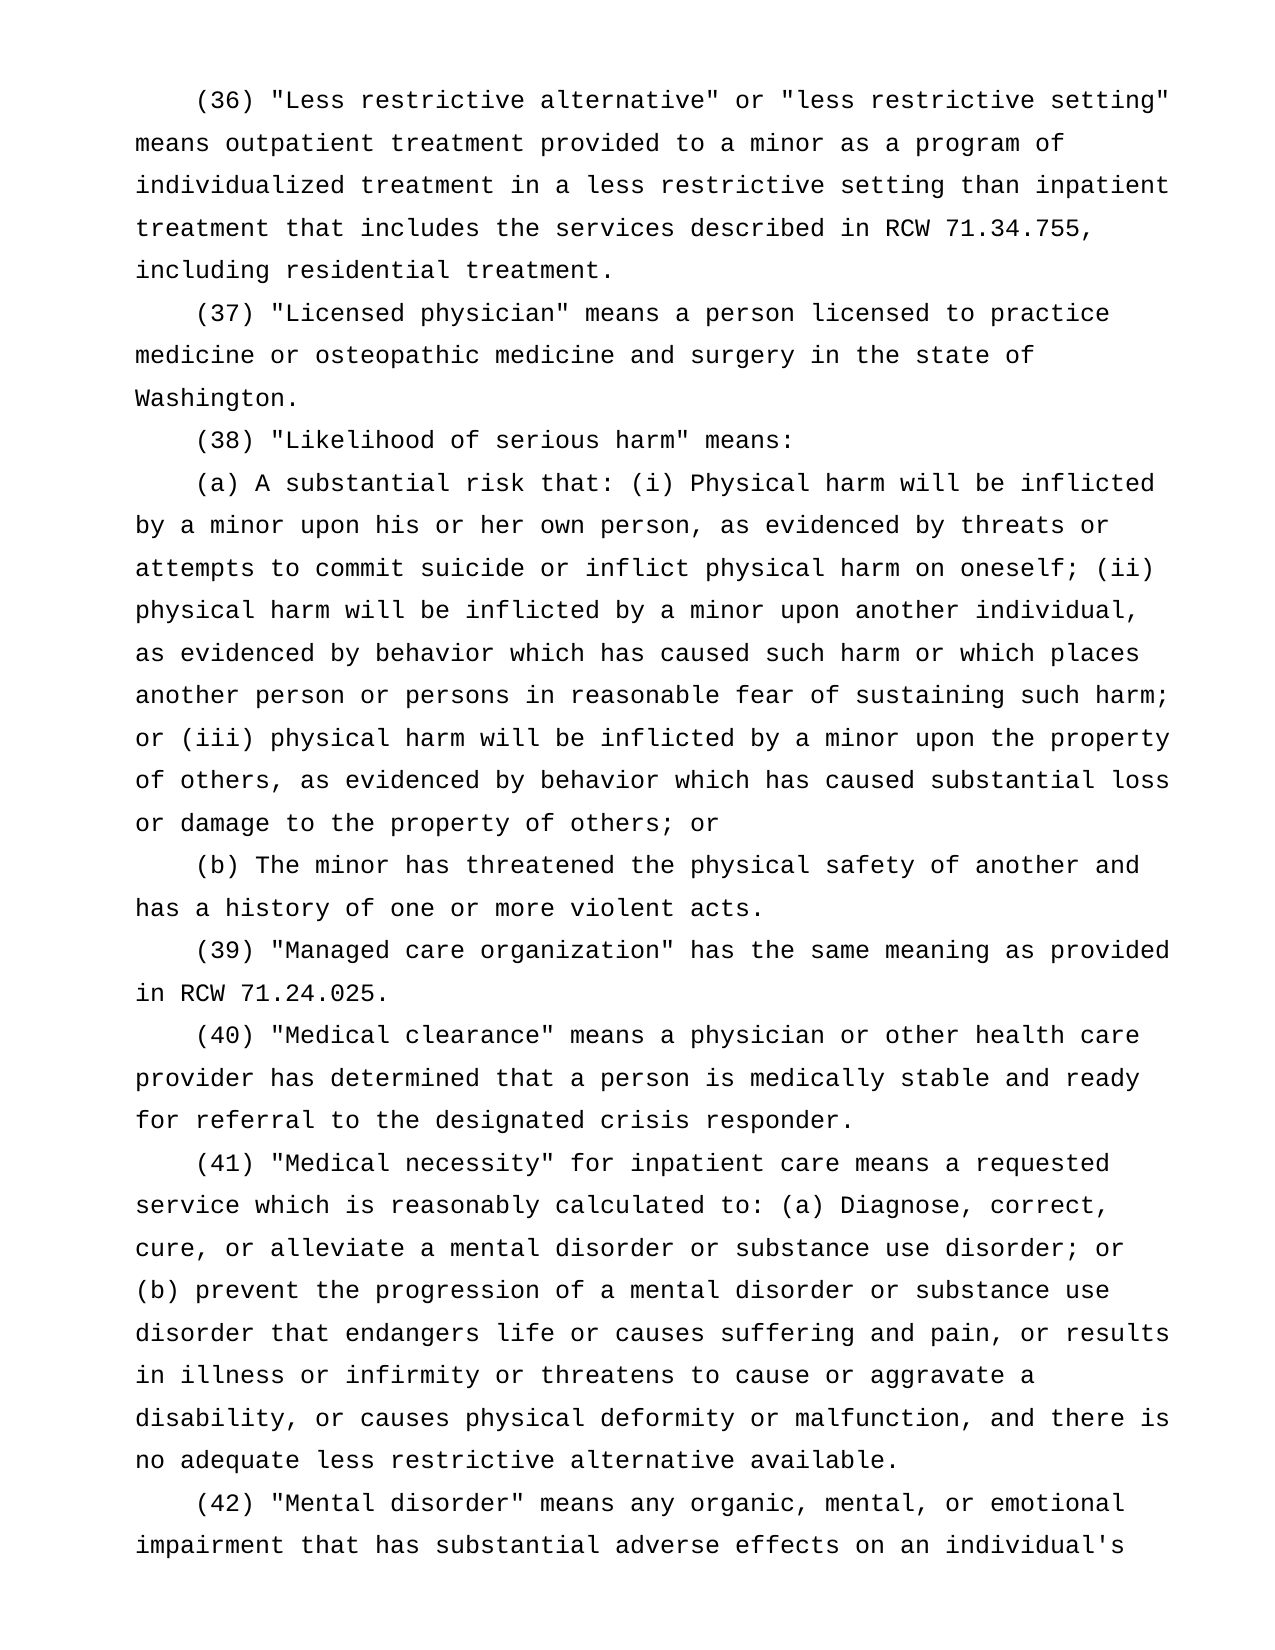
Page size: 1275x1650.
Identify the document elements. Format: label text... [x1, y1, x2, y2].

text (b) The minor has threatened the physical safety of another and has a history of one or more violent acts. [135, 840, 1170, 925]
text (39) "Managed care organization" has the same meaning as provided in RCW 71.24.025. [135, 925, 1170, 1010]
text (36) "Less restrictive alternative" or "less restrictive setting" means outpatient treatment provided to a minor as a program of individualized treatment in a less restrictive setting than inpatient treatment that includes the services described in RCW 71.34.755, including residential treatment. [135, 75, 1170, 287]
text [135, 1477, 1170, 1562]
text (40) "Medical clearance" means a physician or other health care provider has determined that a person is medically stable and ready for referral to the designated crisis responder. [135, 1010, 1170, 1137]
text (a) A substantial risk that: (i) Physical harm will be inflicted by a minor upon his or her own person, as evidenced by threats or attempts to commit suicide or inflict physical harm on oneself; (ii) physical harm will be inflicted by a minor upon another individual, as evidenced by behavior which has caused such harm or which places another person or persons in reasonable fear of sustaining such harm; or (iii) physical harm will be inflicted by a minor upon the property of others, as evidenced by behavior which has caused substantial loss or damage to the property of others; or [135, 457, 1170, 840]
text (41) "Medical necessity" for inpatient care means a requested service which is reasonably calculated to: (a) Diagnose, correct, cure, or alleviate a mental disorder or substance use disorder; or (b) prevent the progression of a mental disorder or substance use disorder that endangers life or causes suffering and pain, or results in illness or infirmity or threatens to cause or aggravate a disability, or causes physical deformity or malfunction, and there is no adequate less restrictive alternative available. [135, 1137, 1170, 1477]
text (37) "Licensed physician" means a person licensed to practice medicine or osteopathic medicine and surgery in the state of Washington. [135, 287, 1170, 415]
text (38) "Likelihood of serious harm" means: [135, 415, 1170, 457]
